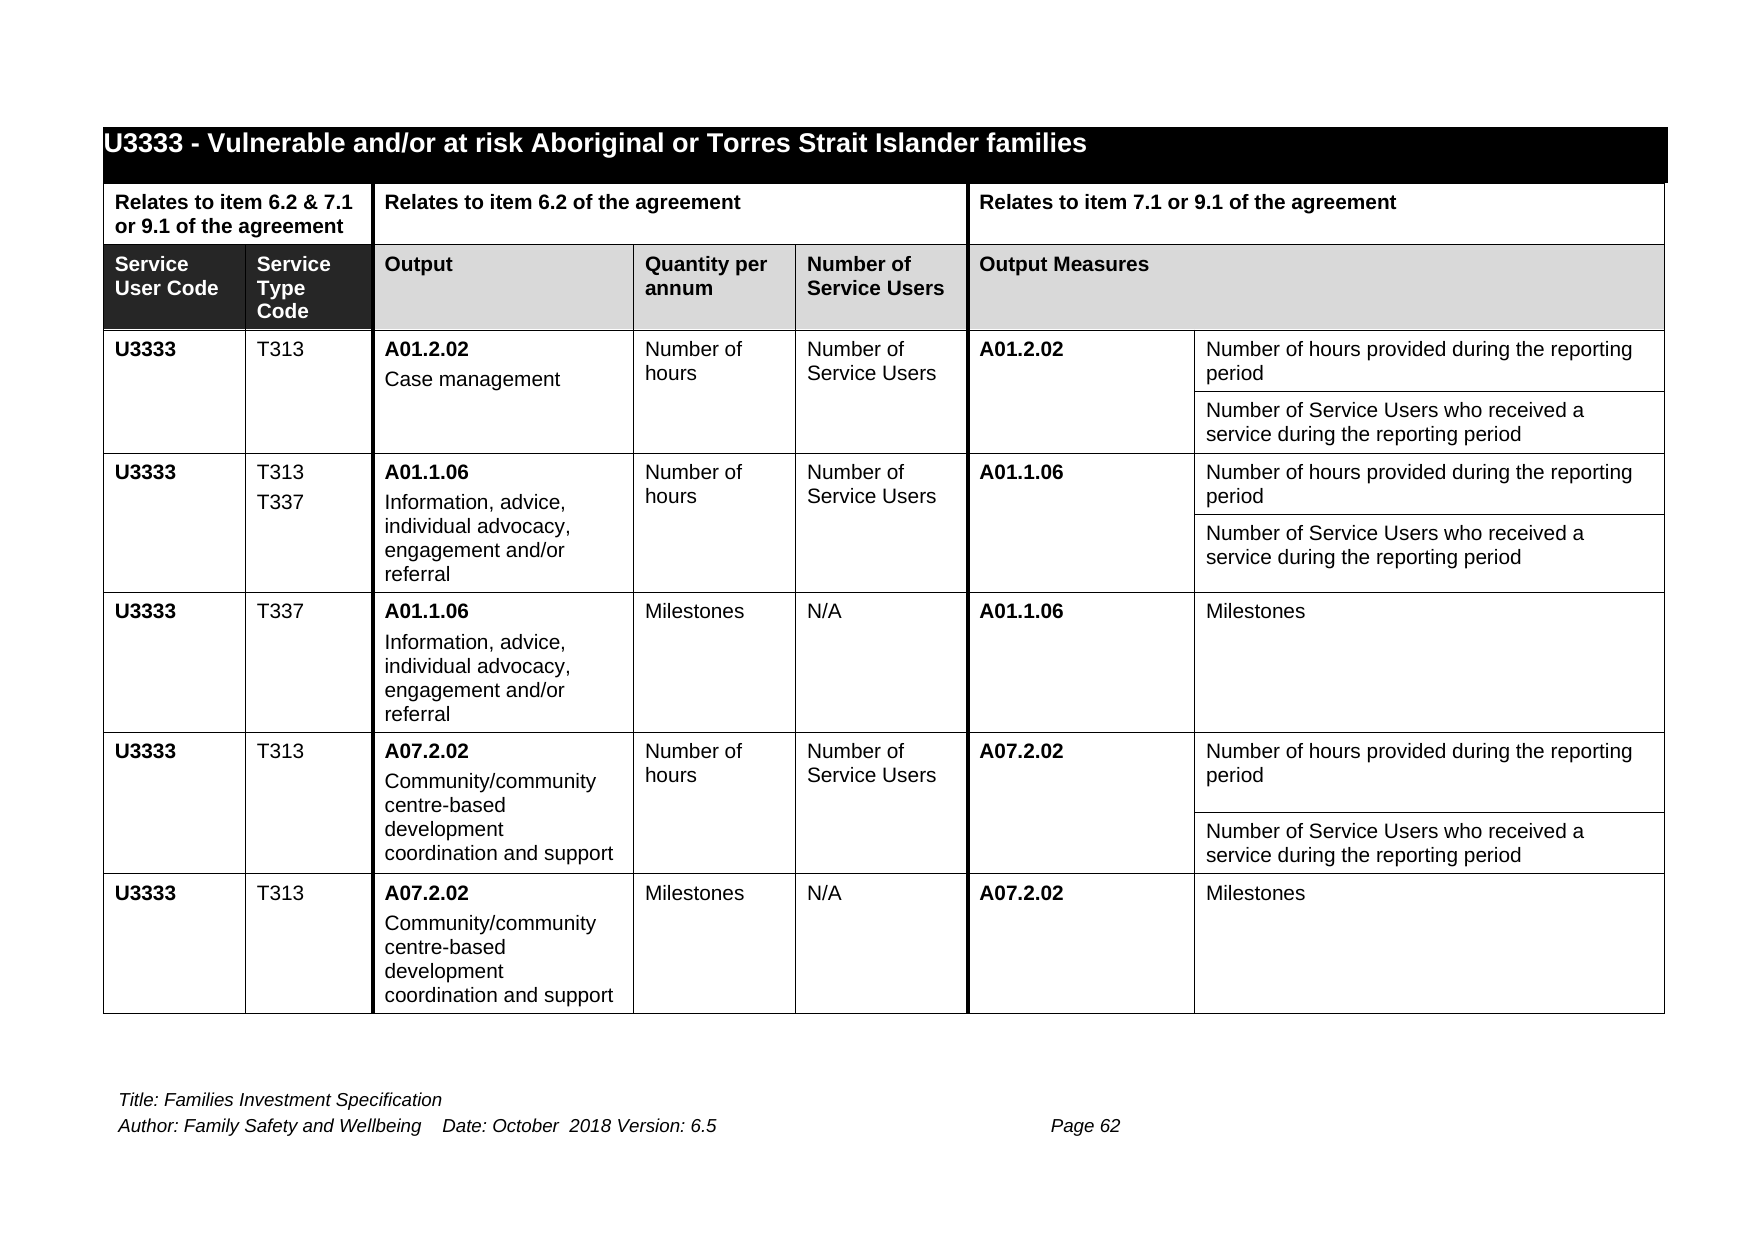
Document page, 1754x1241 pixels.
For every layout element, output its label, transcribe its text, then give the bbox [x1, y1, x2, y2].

table_cell T313 [246, 331, 371, 452]
table_cell Number of Service Users who received a service during the reporting period [1195, 392, 1664, 452]
table_header Relates to item 6.2 of the agreement [375, 184, 966, 244]
table_cell Number of Service Users who received a service during the reporting period [1195, 813, 1664, 873]
table_cell N/A [796, 593, 966, 732]
table_cell U3333 [104, 454, 245, 592]
table_cell Number of hours [634, 331, 795, 452]
table_cell A07.2.02 [970, 733, 1194, 873]
table_cell U3333 [104, 874, 245, 1013]
table_cell N/A [796, 874, 966, 1013]
table_cell A01.1.06 [970, 454, 1194, 592]
table_cell Number of hours provided during the reporting period [1195, 454, 1664, 514]
table_cell T313 [246, 733, 371, 873]
table_cell Number of Service Users who received a service during the reporting period [1195, 515, 1664, 592]
table_cell Milestones [1195, 593, 1664, 732]
table_cell Number of hours [634, 454, 795, 592]
table_cell Milestones [634, 874, 795, 1013]
table_cell Output [375, 245, 633, 329]
text U3333 - Vulnerable and/or at risk Aboriginal or Torres Strait Islander families [103, 127, 1668, 159]
table_cell A01.1.06 Information, advice, individual advocacy, engagement and/or referral [375, 593, 633, 732]
table_cell Number of hours provided during the reporting period [1195, 331, 1664, 391]
table_cell Number of hours [634, 733, 795, 873]
table_cell A07.2.02 [970, 874, 1194, 1013]
table_header Relates to item 6.2 & 7.1 or 9.1 of the agreement [104, 184, 371, 244]
table_cell T313 [246, 874, 371, 1013]
table_cell Number of Service Users [796, 454, 966, 592]
table_cell A01.1.06 [970, 593, 1194, 732]
table_cell Service Type Code [246, 245, 371, 329]
table_cell T313 T337 [246, 454, 371, 592]
table_cell A07.2.02 Community/community centre-based development coordination and support [375, 733, 633, 873]
table_cell Service User Code [104, 245, 245, 329]
table_cell Output Measures [970, 245, 1664, 329]
table_cell A07.2.02 Community/community centre-based development coordination and support [375, 874, 633, 1013]
table_cell U3333 [104, 733, 245, 873]
table_cell Quantity per annum [634, 245, 795, 329]
table_cell A01.1.06 Information, advice, individual advocacy, engagement and/or referral [375, 454, 633, 592]
table_cell U3333 [104, 593, 245, 732]
table_cell Number of Service Users [796, 331, 966, 452]
table_cell Milestones [634, 593, 795, 732]
table_cell U3333 [104, 331, 245, 452]
table_cell A01.2.02 Case management [375, 331, 633, 452]
table_header Relates to item 7.1 or 9.1 of the agreement [970, 184, 1664, 244]
table_cell Number of Service Users [796, 733, 966, 873]
table_cell Number of Service Users [796, 245, 966, 329]
table_cell Milestones [1195, 874, 1664, 1013]
table_cell A01.2.02 [970, 331, 1194, 452]
table_cell Number of hours provided during the reporting period [1195, 733, 1664, 812]
table_cell T337 [246, 593, 371, 732]
